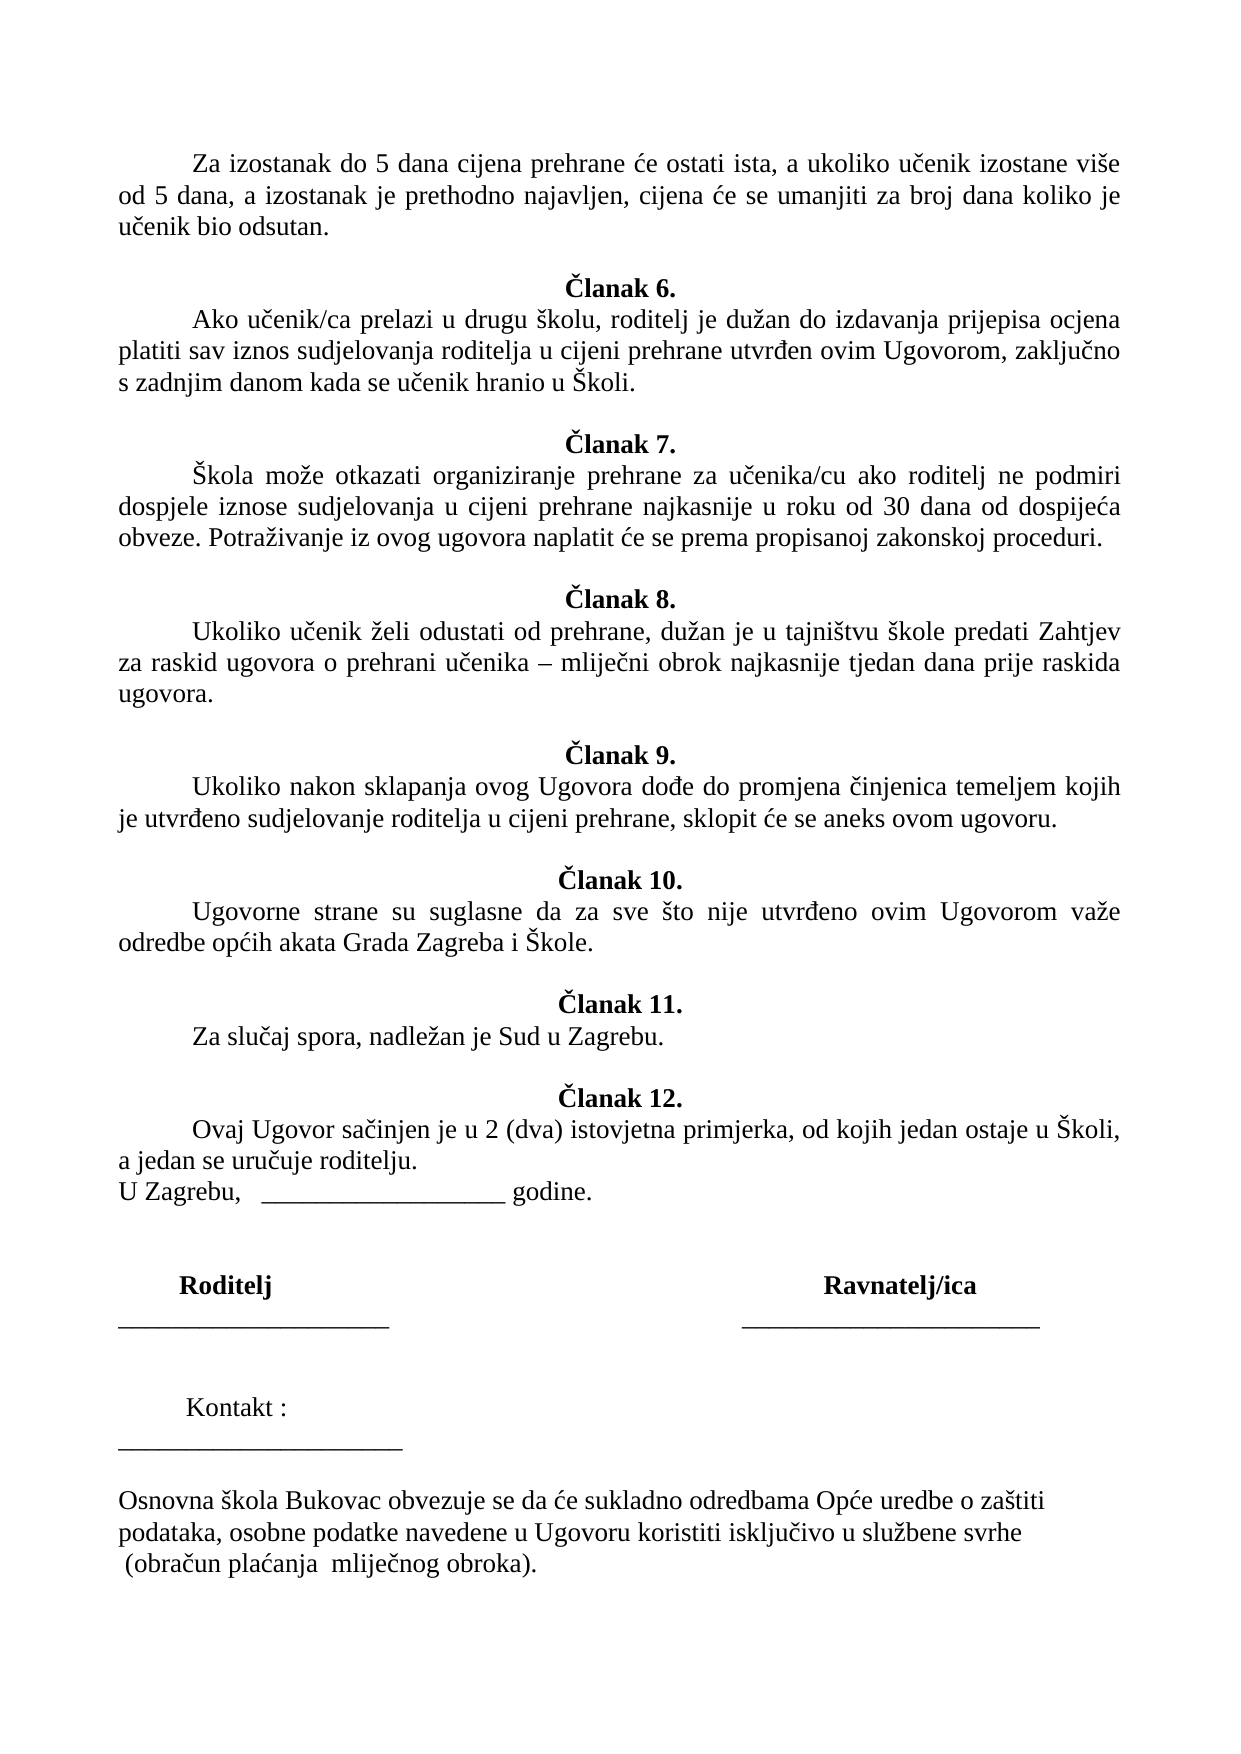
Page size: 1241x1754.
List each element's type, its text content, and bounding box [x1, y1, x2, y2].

text Članak 11. [118, 988, 1122, 1020]
text Za izostanak do 5 dana cijena prehrane će ostati ista, a ukoliko učenik izostane više od 5 dana, a izostanak je prethodno najavljen, cijena će se umanjiti za broj dana koliko je učenik bio odsutan. [118, 148, 1122, 241]
text U Zagrebu, __________________ godine. [118, 1175, 1122, 1207]
text Osnovna škola Bukovac obvezuje se da će sukladno odredbama Opće uredbe o zaštiti [118, 1484, 1122, 1516]
text Ukoliko nakon sklapanja ovog Ugovora dođe do promjena činjenica temeljem kojih je utvrđeno sudjelovanje roditelja u cijeni prehrane, sklopit će se aneks ovom ugovoru. [118, 771, 1122, 833]
text Ukoliko učenik želi odustati od prehrane, dužan je u tajništvu škole predati Zahtjev za raskid ugovora o prehrani učenika – mliječni obrok najkasnije tjedan dana prije raskida ugovora. [118, 615, 1122, 708]
text Članak 6. [118, 272, 1122, 303]
text Ovaj Ugovor sačinjen je u 2 (dva) istovjetna primjerka, od kojih jedan ostaje u Školi, a jedan se uručuje roditelju. [118, 1113, 1122, 1175]
text Ako učenik/ca prelazi u drugu školu, roditelj je dužan do izdavanja prijepisa ocjena platiti sav iznos sudjelovanja roditelja u cijeni prehrane utvrđen ovim Ugovorom, zaključno s zadnjim danom kada se učenik hranio u Školi. [118, 303, 1122, 397]
text (obračun plaćanja mliječnog obroka). [118, 1547, 1122, 1578]
text Članak 8. [118, 584, 1122, 615]
text Kontakt : [118, 1391, 1122, 1422]
text Za slučaj spora, nadležan je Sud u Zagrebu. [118, 1020, 1122, 1051]
text Članak 10. [118, 864, 1122, 895]
text Članak 7. [118, 428, 1122, 459]
text Članak 9. [118, 739, 1122, 771]
text Roditelj Ravnatelj/ica [118, 1269, 1122, 1300]
text Škola može otkazati organiziranje prehrane za učenika/cu ako roditelj ne podmiri dospjele iznose sudjelovanja u cijeni prehrane najkasnije u roku od 30 dana od dospijeća obveze. Potraživanje iz ovog ugovora naplatit će se prema propisanoj zakonskoj proceduri. [118, 459, 1122, 552]
text ____________________ ______________________ [118, 1300, 1122, 1331]
text _____________________ [118, 1422, 1122, 1453]
text Ugovorne strane su suglasne da za sve što nije utvrđeno ovim Ugovorom važe odredbe općih akata Grada Zagreba i Škole. [118, 895, 1122, 957]
text podataka, osobne podatke navedene u Ugovoru koristiti isključivo u službene svrhe [118, 1516, 1122, 1547]
text Članak 12. [118, 1082, 1122, 1113]
